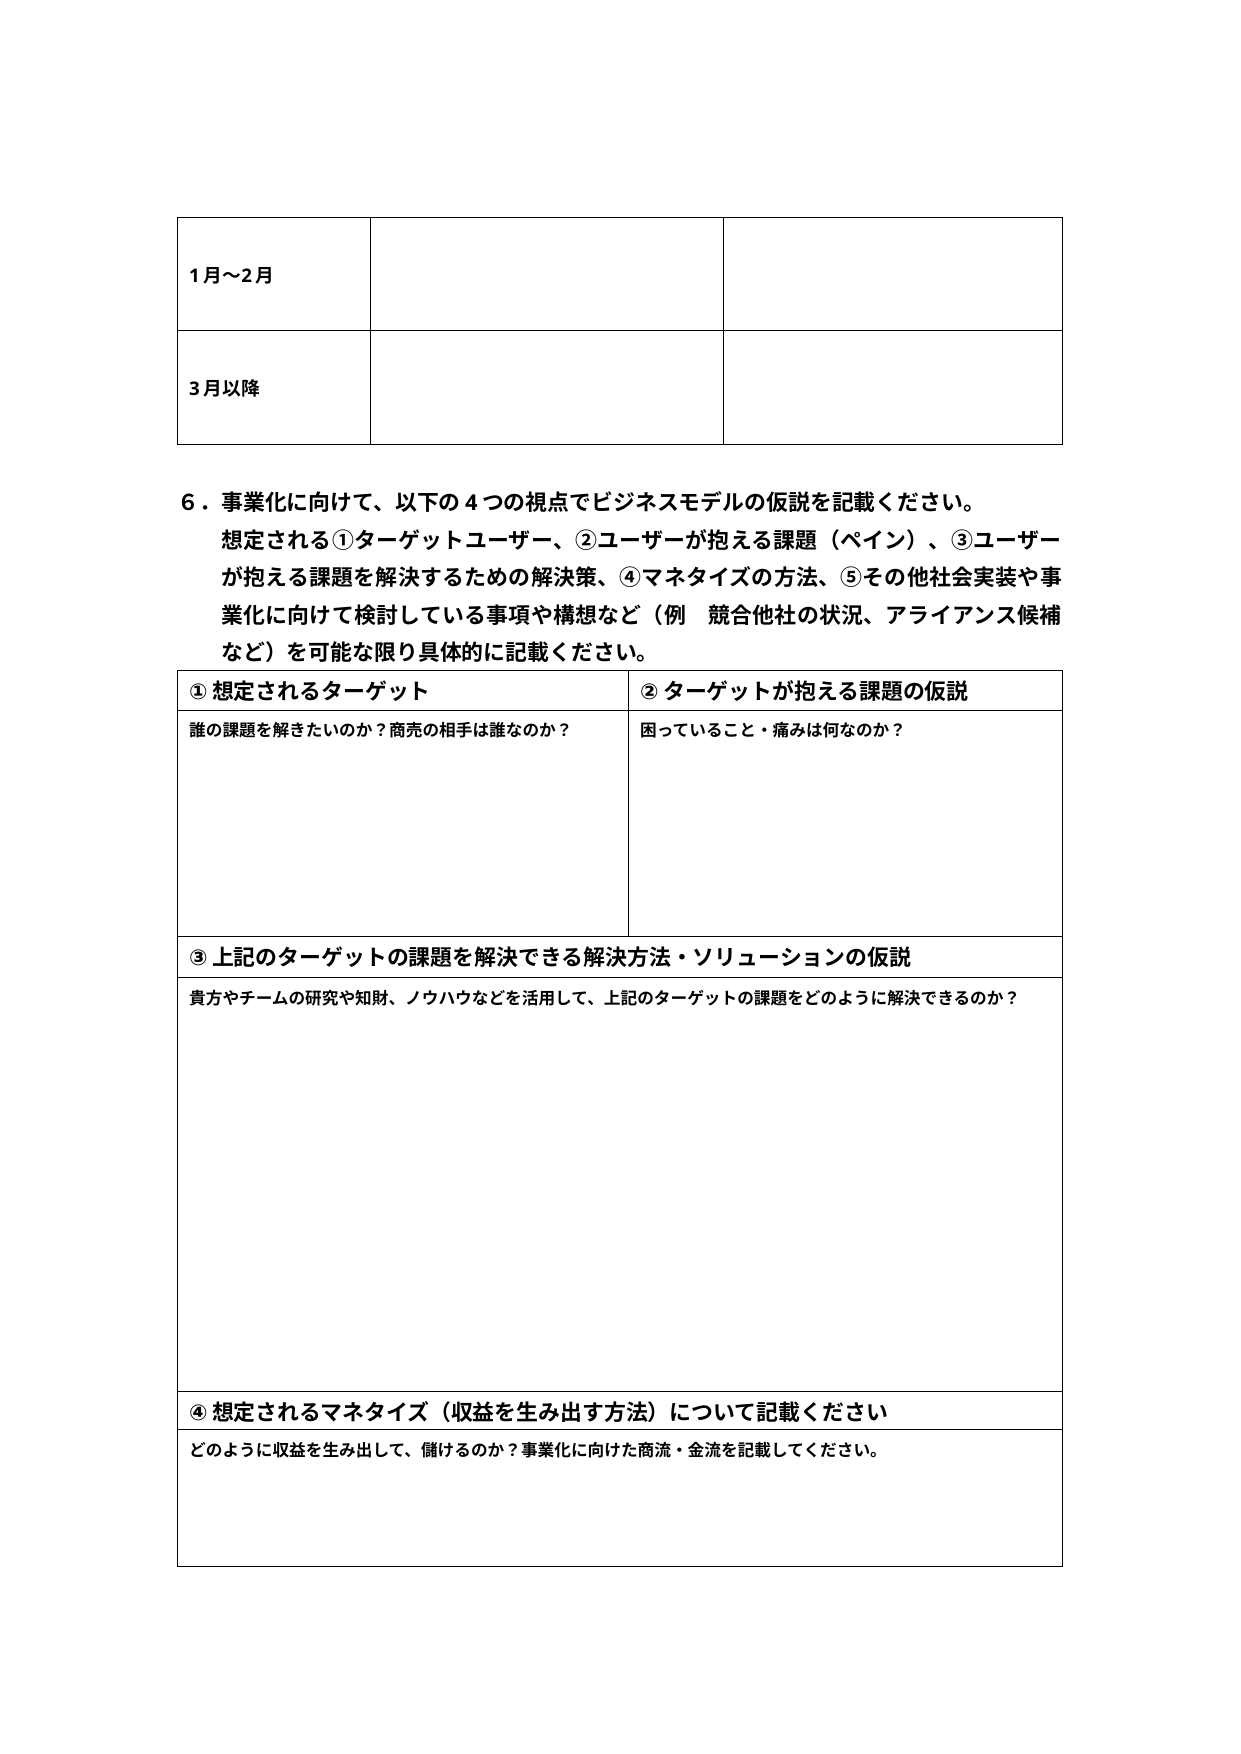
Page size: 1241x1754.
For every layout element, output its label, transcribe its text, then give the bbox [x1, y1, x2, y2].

table_cell 貴方やチームの研究や知財、ノウハウなどを活用して、上記のターゲットの課題をどのように解決できるのか？ [178, 978, 1062, 1391]
table_cell ③上記のターゲットの課題を解決できる解決方法・ソリューションの仮説 [178, 937, 1062, 977]
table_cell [178, 1430, 1062, 1566]
table_cell 困っていること・痛みは何なのか？ [629, 711, 1062, 936]
table_cell 3月以降 [178, 331, 370, 444]
table_cell [724, 218, 1062, 330]
table_cell 1月〜2月 [178, 218, 370, 330]
table_cell [371, 331, 723, 444]
table_cell 誰の課題を解きたいのか？商売の相手は誰なのか？ [178, 711, 628, 936]
text ６．事業化に向けて、以下の4つの視点でビジネスモデルの仮説を記載ください。 想定される①ターゲットユーザー、②ユーザーが抱える課題（ペイン）、③ユーザーが抱える課題を解決するための解決策、④マネタイズの方法、⑤その他社会実装や事業化に向けて検討している事項や構想など（例 競合他社の状況、アライアンス候補など）を可能な限り具体的に記載ください。 [177, 482, 1063, 670]
table_cell ④想定されるマネタイズ（収益を生み出す方法）について記載ください [178, 1392, 1062, 1429]
table_cell [371, 218, 723, 330]
table_header ②ターゲットが抱える課題の仮説 [629, 671, 1062, 709]
table_cell [724, 331, 1062, 444]
table_header ①想定されるターゲット [178, 671, 628, 709]
